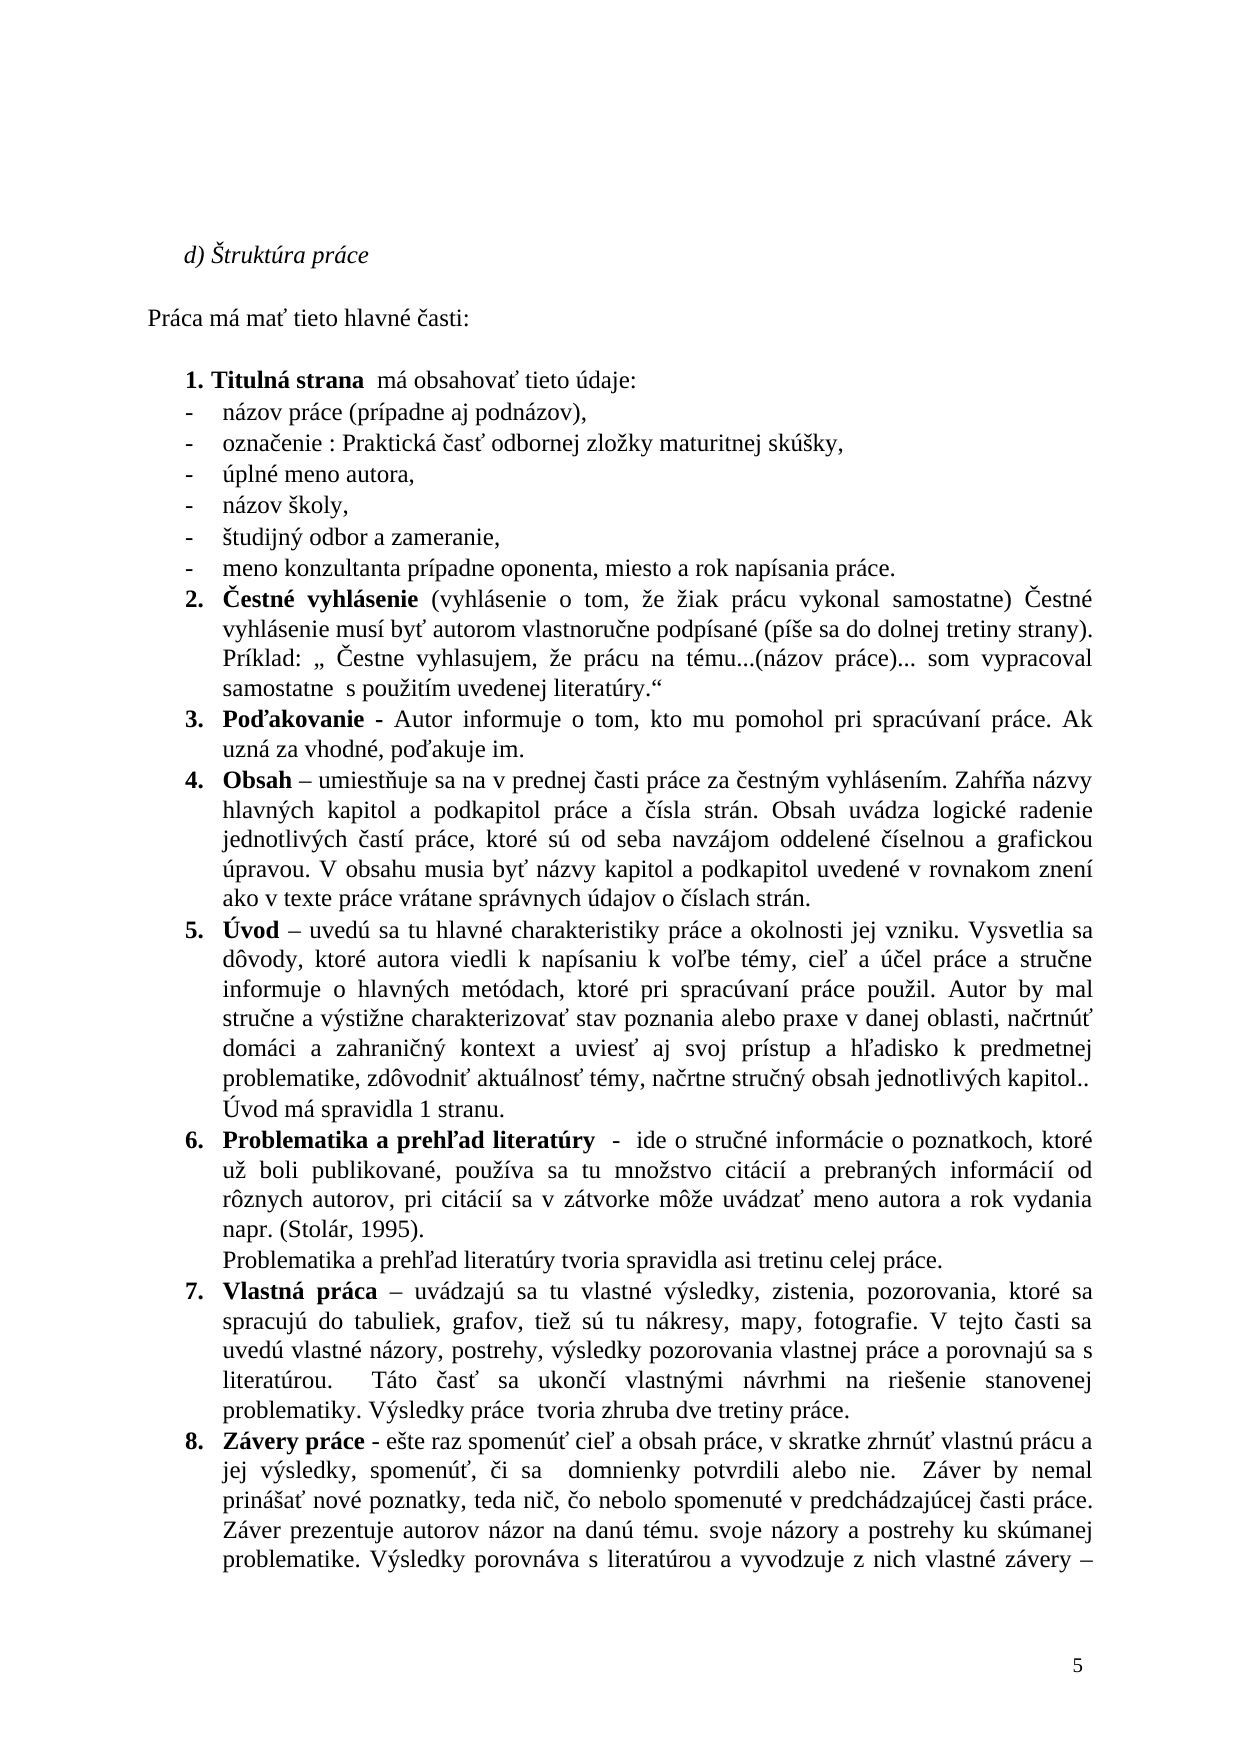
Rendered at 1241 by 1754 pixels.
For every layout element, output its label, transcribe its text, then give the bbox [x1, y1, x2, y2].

list Poďakovanie - Autor informuje o tom, kto mu pomohol pri spracúvaní práce. Ak uzná za vhodné, poďakuje im. [185, 704, 1094, 763]
list meno konzultanta prípadne oponenta, miesto a rok napísania práce. [185, 553, 1094, 582]
list názov školy, [185, 491, 1094, 519]
list Problematika a prehľad literatúry - ide o stručné informácie o poznatkoch, ktoré už boli publikované, používa sa tu množstvo citácií a prebraných informácií od rôznych autorov, pri citácií sa v zátvorke môže uvádzať meno autora a rok vydania napr. (Stolár, 1995). [185, 1125, 1094, 1243]
list Úvod – uvedú sa tu hlavné charakteristiky práce a okolnosti jej vzniku. Vysvetlia sa dôvody, ktoré autora viedli k napísaniu k voľbe témy, cieľ a účel práce a stručne informuje o hlavných metódach, ktoré pri spracúvaní práce použil. Autor by mal stručne a výstižne charakterizovať stav poznania alebo praxe v danej oblasti, načrtnúť domáci a zahraničný kontext a uviesť aj svoj prístup a hľadisko k predmetnej problematike, zdôvodniť aktuálnosť témy, načrtne stručný obsah jednotlivých kapitol.. [185, 915, 1094, 1091]
list študijný odbor a zameranie, [185, 522, 1094, 551]
list Obsah – umiestňuje sa na v prednej časti práce za čestným vyhlásením. Zahŕňa názvy hlavných kapitol a podkapitol práce a čísla strán. Obsah uvádza logické radenie jednotlivých častí práce, ktoré sú od seba navzájom oddelené číselnou a grafickou úpravou. V obsahu musia byť názvy kapitol a podkapitol uvedené v rovnakom znení ako v texte práce vrátane správnych údajov o číslach strán. [185, 765, 1094, 912]
list názov práce (prípadne aj podnázov), [185, 397, 1094, 426]
list Vlastná práca – uvádzajú sa tu vlastné výsledky, zistenia, pozorovania, ktoré sa spracujú do tabuliek, grafov, tiež sú tu nákresy, mapy, fotografie. V tejto časti sa uvedú vlastné názory, postrehy, výsledky pozorovania vlastnej práce a porovnajú sa s literatúrou. Táto časť sa ukončí vlastnými návrhmi na riešenie stanovenej problematiky. Výsledky práce tvoria zhruba dve tretiny práce. [185, 1276, 1094, 1423]
text Úvod má spravidla 1 stranu. [185, 1094, 1094, 1123]
text Práca má mať tieto hlavné časti: [147, 303, 1094, 332]
list označenie : Praktická časť odbornej zložky maturitnej skúšky, [185, 428, 1094, 457]
text 1. Titulná strana má obsahovať tieto údaje: [185, 366, 1094, 394]
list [185, 1426, 1094, 1573]
list úplné meno autora, [185, 459, 1094, 488]
subtitle d) Štruktúra práce [183, 241, 1093, 269]
text Problematika a prehľad literatúry tvoria spravidla asi tretinu celej práce. [185, 1245, 1094, 1274]
list Čestné vyhlásenie (vyhlásenie o tom, že žiak prácu vykonal samostatne) Čestné vyhlásenie musí byť autorom vlastnoručne podpísané (píše sa do dolnej tretiny strany). Príklad: „ Čestne vyhlasujem, že prácu na tému...(názov práce)... som vypracoval samostatne s použitím uvedenej literatúry.“ [185, 584, 1094, 702]
